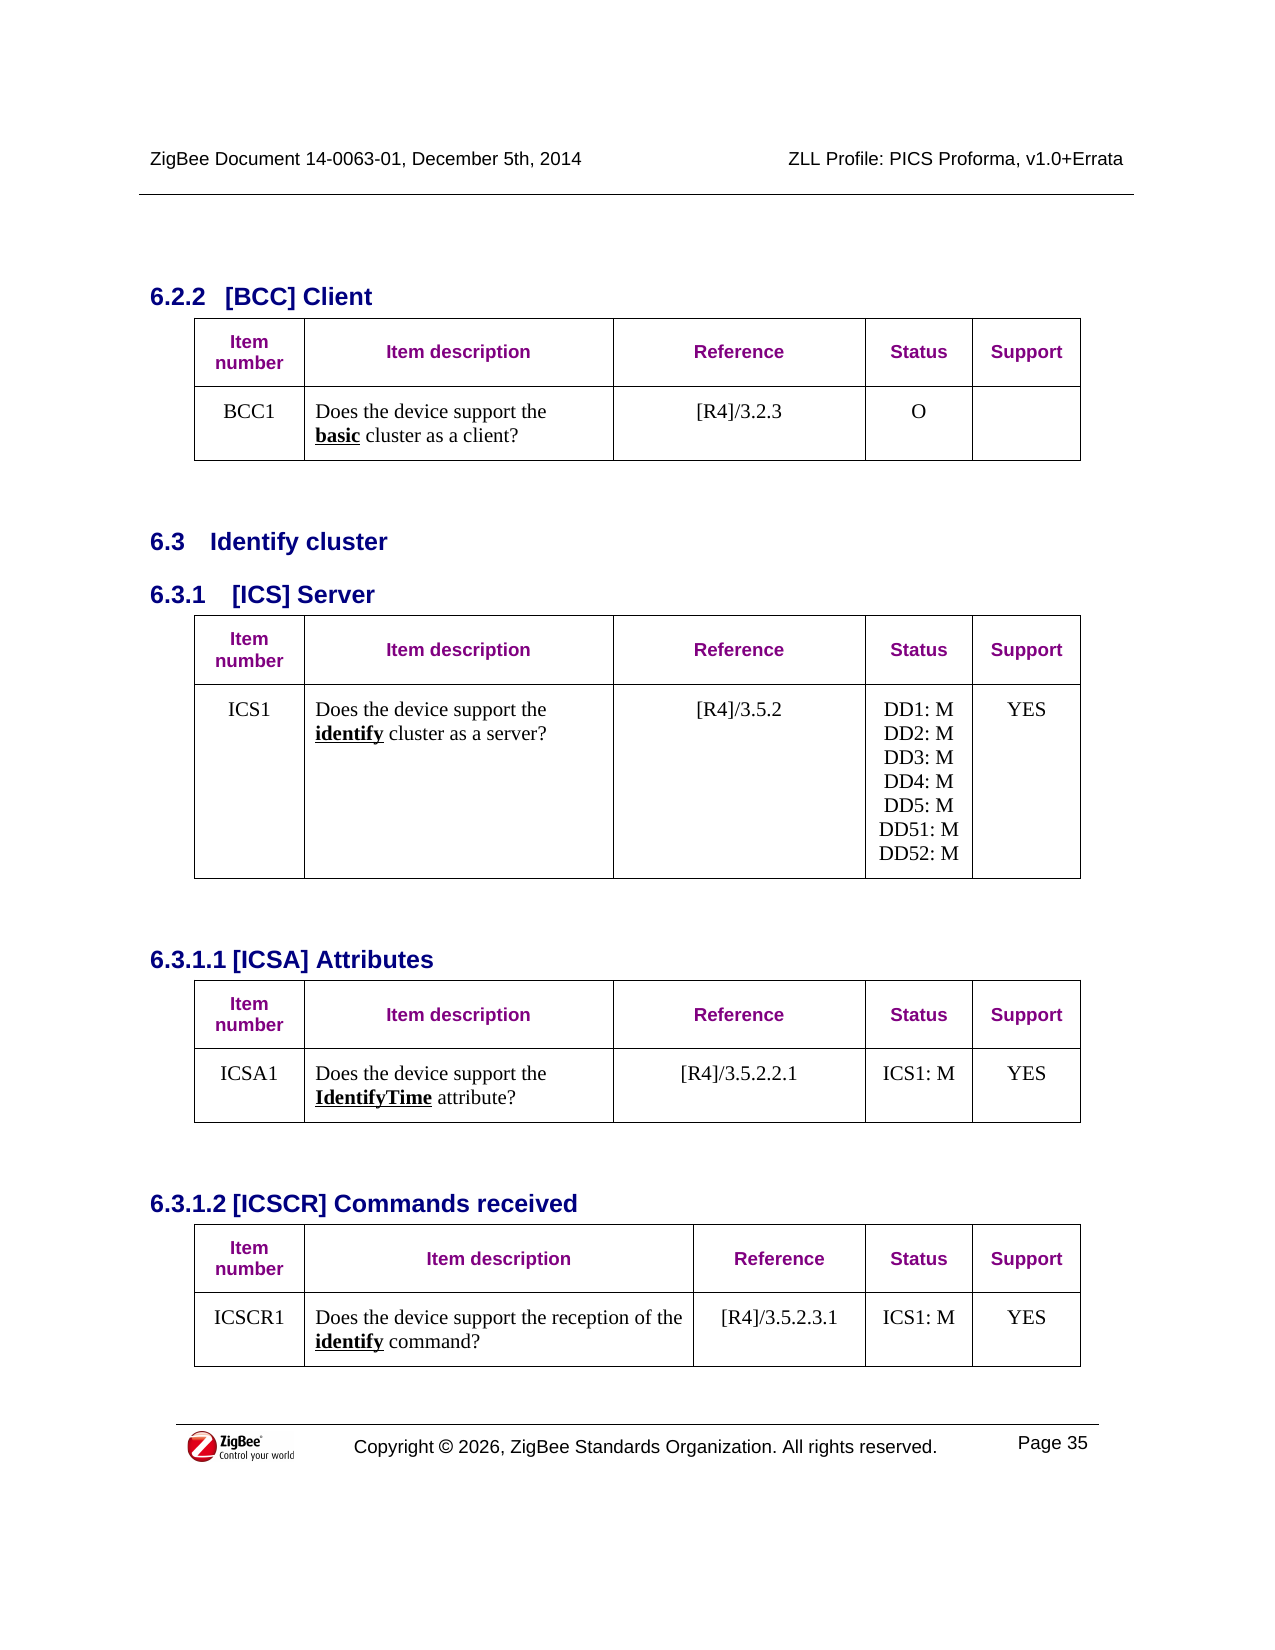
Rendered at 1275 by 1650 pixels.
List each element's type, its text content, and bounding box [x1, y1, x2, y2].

table_header Support [973, 319, 1080, 386]
table_header Status [866, 1225, 972, 1292]
table_cell [R4]/3.5.2 [614, 685, 865, 878]
table_cell ICSCR1 [195, 1293, 304, 1366]
table_cell BCC1 [195, 387, 304, 460]
table_cell [R4]/3.5.2.3.1 [694, 1293, 865, 1366]
subtitle [ICS] Server [150, 580, 1125, 609]
table_header Status [866, 981, 972, 1048]
table_header Item number [195, 981, 304, 1048]
table_header Reference [614, 981, 865, 1048]
table_header Status [866, 319, 972, 386]
table_cell Does the device support the identify cluster as a server? [305, 685, 613, 878]
subtitle [BCC] Client [150, 282, 1125, 311]
picture [187, 1431, 294, 1462]
table_header Item description [305, 981, 613, 1048]
table_cell Does the device support the reception of the identify command? [305, 1293, 693, 1366]
table_header Item number [195, 1225, 304, 1292]
table_cell O [866, 387, 972, 460]
table_cell YES [973, 1293, 1080, 1366]
title [ICSCR] Commands received [150, 1189, 1125, 1217]
table_cell ICS1 [195, 685, 304, 878]
table_header Status [866, 616, 972, 684]
table_cell [R4]/3.2.3 [614, 387, 865, 460]
table_cell [R4]/3.5.2.2.1 [614, 1049, 865, 1122]
table_header Reference [694, 1225, 865, 1292]
table_header Support [973, 1225, 1080, 1292]
table_cell Does the device support the basic cluster as a client? [305, 387, 613, 460]
subtitle Identify cluster [150, 526, 1125, 555]
table_header Support [973, 616, 1080, 684]
table_header Item number [195, 616, 304, 684]
table_header Item description [305, 616, 613, 684]
table_cell ICSA1 [195, 1049, 304, 1122]
table_header Reference [614, 319, 865, 386]
table_cell ICS1: M [866, 1049, 972, 1122]
table_cell ICS1: M [866, 1293, 972, 1366]
table_header Item description [305, 319, 613, 386]
table_cell YES [973, 1049, 1080, 1122]
table_cell DD1: M DD2: M DD3: M DD4: M DD5: M DD51: M DD52: M [866, 685, 972, 878]
table_header Item number [195, 319, 304, 386]
table_header Support [973, 981, 1080, 1048]
table_header Item description [305, 1225, 693, 1292]
table_cell Does the device support the IdentifyTime attribute? [305, 1049, 613, 1122]
table_cell YES [973, 685, 1080, 878]
title [ICSA] Attributes [150, 944, 1125, 973]
table_header Reference [614, 616, 865, 684]
table_cell [973, 387, 1080, 460]
